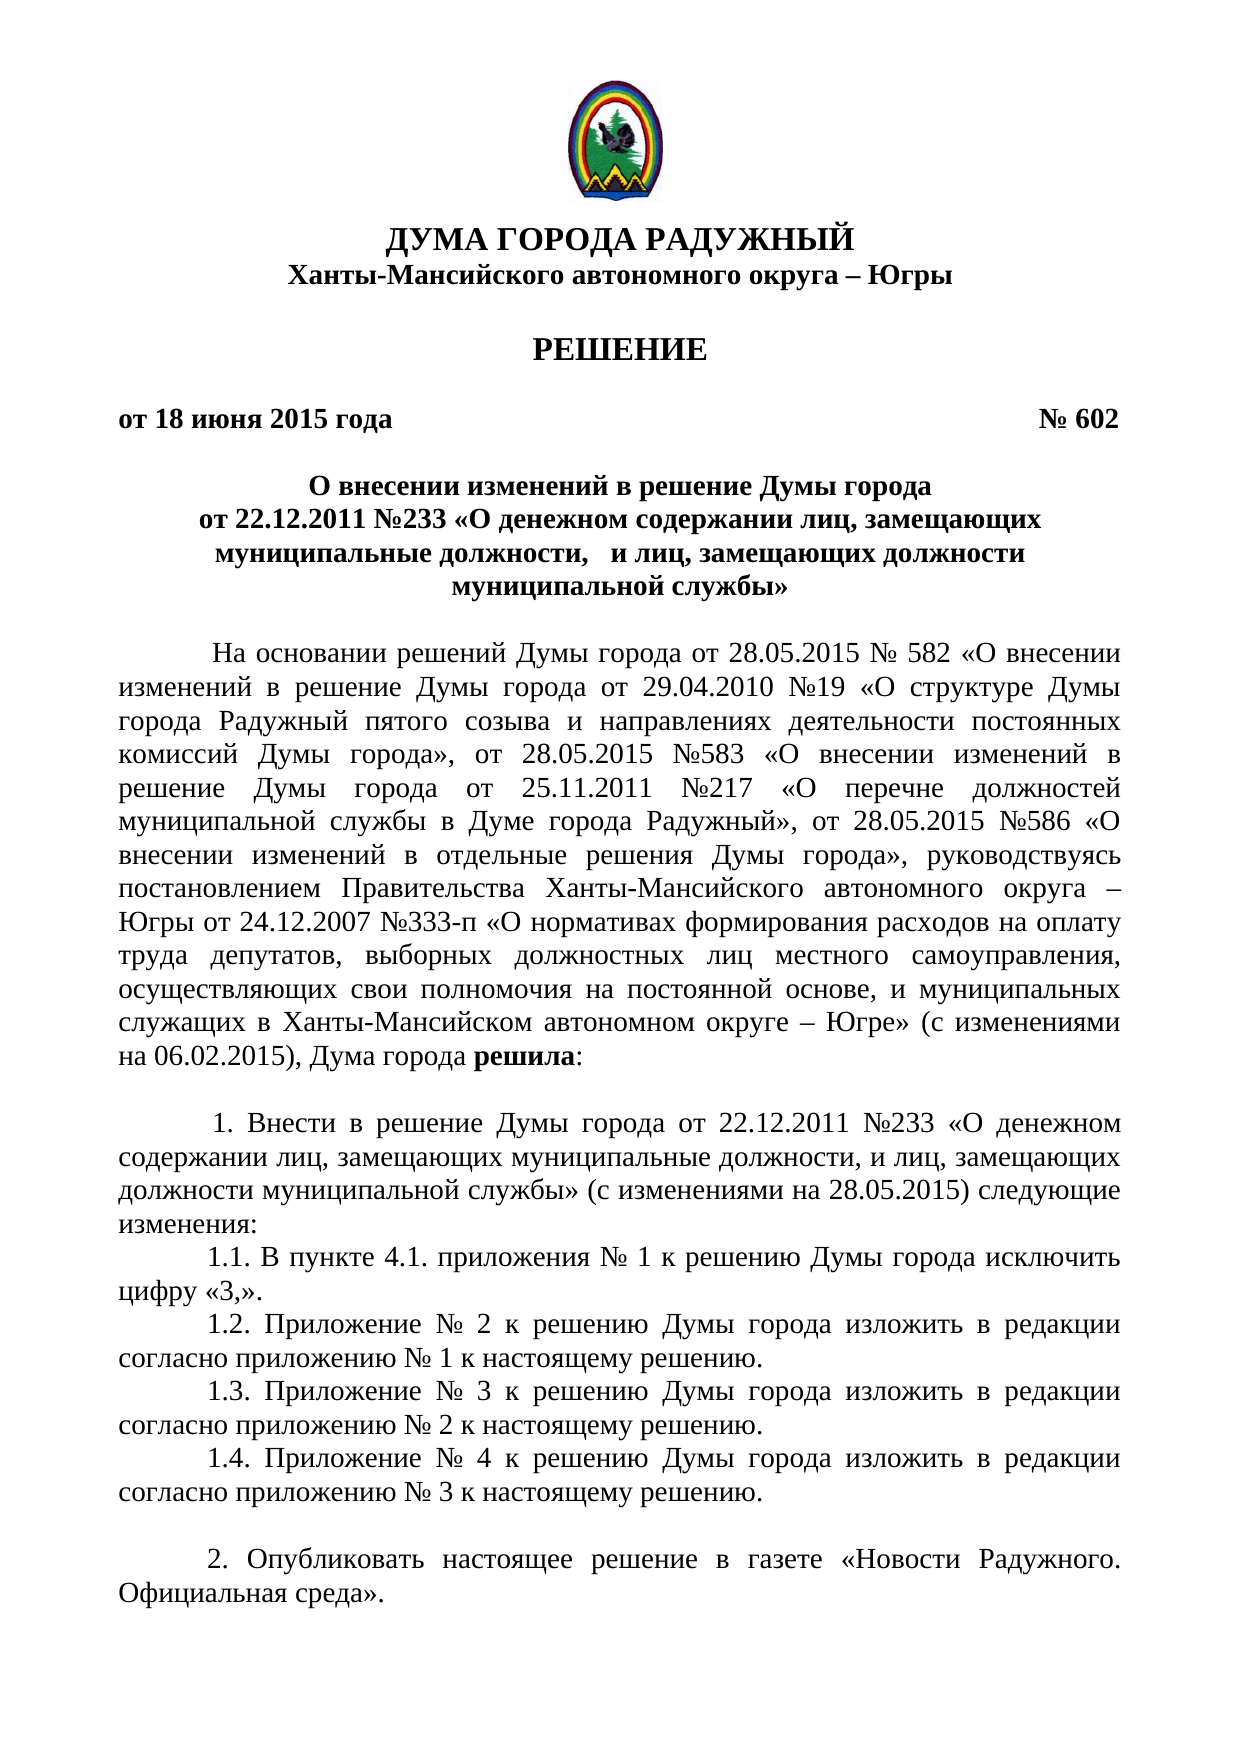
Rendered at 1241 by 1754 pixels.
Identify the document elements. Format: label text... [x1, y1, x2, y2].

text 1. Внести в решение Думы города от 22.12.2011 №233 «О денежном содержании лиц, замещающих муниципальные должности, и лиц, замещающих должности муниципальной службы» (с изменениями на 28.05.2015) следующие изменения: [118, 1105, 1122, 1239]
text 1.3. Приложение № 3 к решению Думы города изложить в редакции согласно приложению № 2 к настоящему решению. [118, 1373, 1122, 1441]
text На основании решений Думы города от 28.05.2015 № 582 «О внесении изменений в решение Думы города от 29.04.2010 №19 «О структуре Думы города Радужный пятого созыва и направлениях деятельности постоянных комиссий Думы города», от 28.05.2015 №583 «О внесении изменений в решение Думы города от 25.11.2011 №217 «О перечне должностей муниципальной службы в Думе города Радужный», от 28.05.2015 №586 «О внесении изменений в отдельные решения Думы города», руководствуясь постановлением Правительства Ханты-Мансийского автономного округа – Югры от 24.12.2007 №333-п «О нормативах формирования расходов на оплату труда депутатов, выборных должностных лиц местного самоуправления, осуществляющих свои полномочия на постоянной основе, и муниципальных служащих в Ханты-Мансийском автономном округе – Югре» (с изменениями на 06.02.2015), Дума города решила: [118, 636, 1122, 1072]
text О внесении изменений в решение Думы города [118, 468, 1122, 501]
text 1.1. В пункте 4.1. приложения № 1 к решению Думы города исключить цифру «3,». [118, 1239, 1122, 1306]
text от 18 июня 2015 года № 602 [118, 401, 1122, 434]
picture [568, 80, 663, 201]
text 1.4. Приложение № 4 к решению Думы города изложить в редакции согласно приложению № 3 к настоящему решению. [118, 1441, 1122, 1508]
text 2. Опубликовать настоящее решение в газете «Новости Радужного. Официальная среда». [118, 1541, 1122, 1608]
text от 22.12.2011 №233 «О денежном содержании лиц, замещающих муниципальные должности, и лиц, замещающих должности муниципальной службы» [118, 501, 1122, 602]
text РЕШЕНИЕ [118, 329, 1122, 367]
text 1.2. Приложение № 2 к решению Думы города изложить в редакции согласно приложению № 1 к настоящему решению. [118, 1306, 1122, 1373]
text ДУМА ГОРОДА РАДУЖНЫЙ [118, 219, 1122, 257]
text Ханты-Мансийского автономного округа – Югры [118, 257, 1122, 291]
